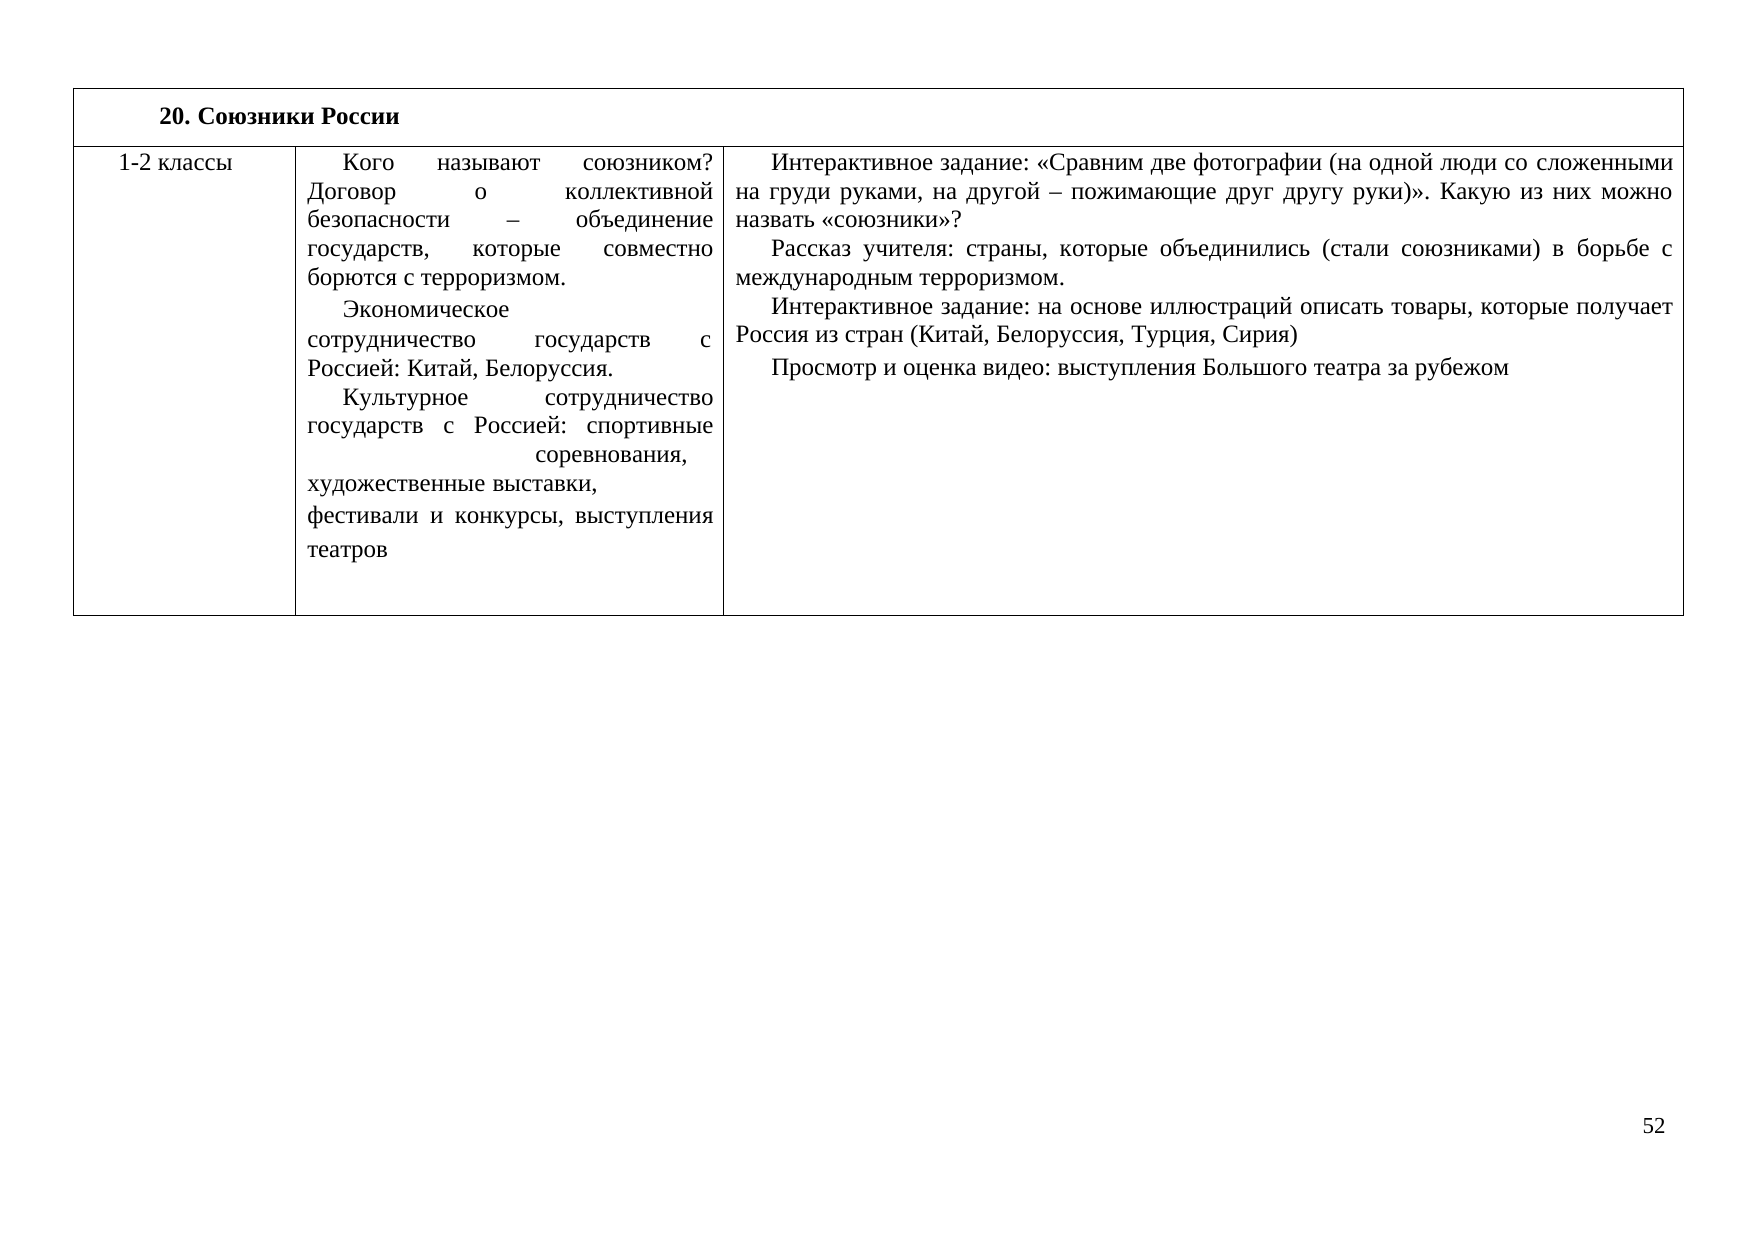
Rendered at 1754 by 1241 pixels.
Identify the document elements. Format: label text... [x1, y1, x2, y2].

table_header 20. Союзники России [74, 89, 1683, 146]
table_cell Кого называют союзником? Договор о коллективной безопасности – объединение государств, которые совместно борются с терроризмом. Экономическое сотрудничество государств с Россией: Китай, Белоруссия. Культурное сотрудничество государств с Россией: спортивные соревнования, художественные выставки, фестивали и конкурсы, выступления театров [296, 147, 723, 615]
table_cell 1-2 классы [74, 147, 295, 615]
table_cell Интерактивное задание: «Сравним две фотографии (на одной люди со сложенными на груди руками, на другой – пожимающие друг другу руки)». Какую из них можно назвать «союзники»? Рассказ учителя: страны, которые объединились (стали союзниками) в борьбе с международным терроризмом. Интерактивное задание: на основе иллюстраций описать товары, которые получает Россия из стран (Китай, Белоруссия, Турция, Сирия) Просмотр и оценка видео: выступления Большого театра за рубежом [724, 147, 1683, 615]
